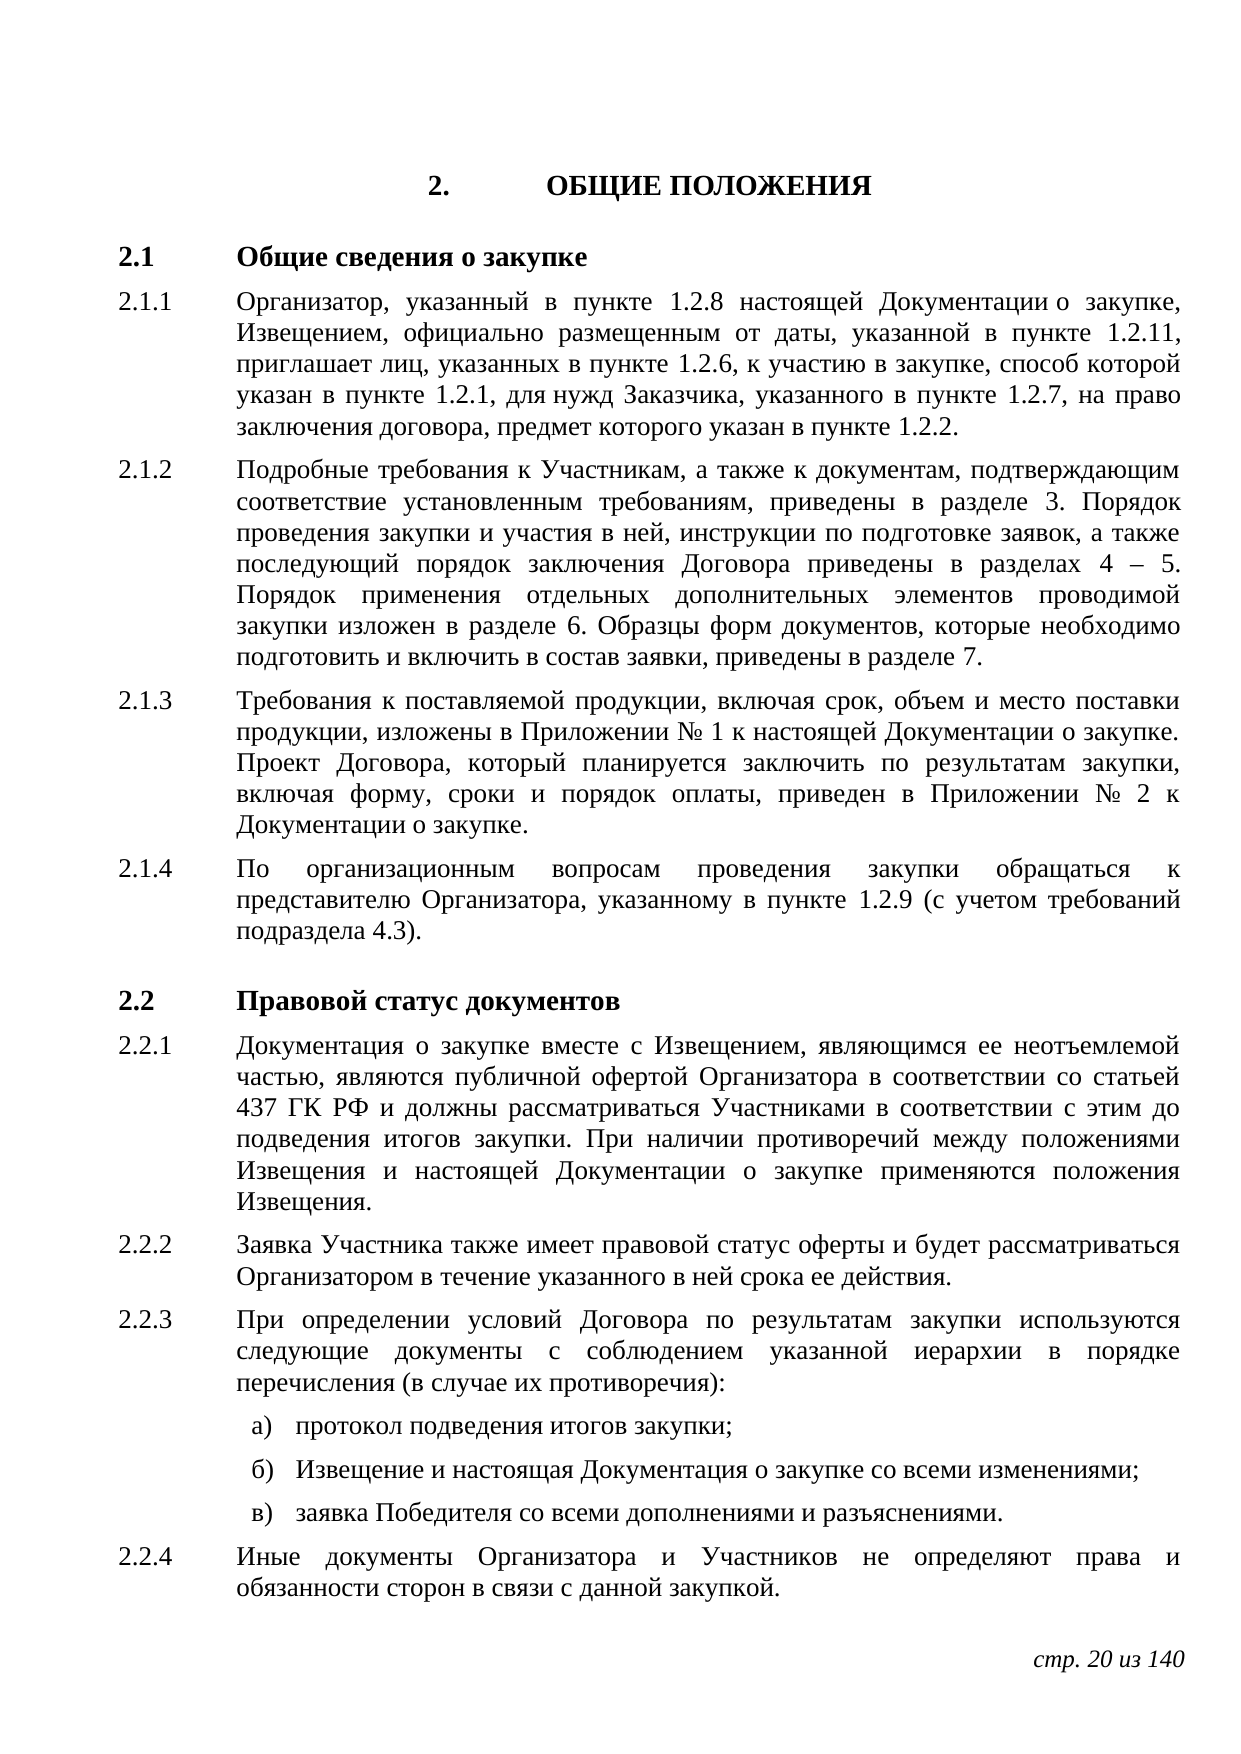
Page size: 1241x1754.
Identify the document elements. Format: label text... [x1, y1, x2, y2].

subtitle Общие сведения о закупке [118, 239, 1181, 273]
text Подробные требования к Участникам, а также к документам, подтверждающим соответствие установленным требованиям, приведены в разделе 3. Порядок проведения закупки и участия в ней, инструкции по подготовке заявок, а также последующий порядок заключения Договора приведены в разделах 4 – 5. Порядок применения отдельных дополнительных элементов проводимой закупки изложен в разделе 6. Образцы форм документов, которые необходимо подготовить и включить в состав заявки, приведены в разделе 7. [118, 453, 1181, 671]
text Организатор, указанный в пункте 1.2.8 настоящей Документации о закупке, Извещением, официально размещенным от даты, указанной в пункте 1.2.11, приглашает лиц, указанных в пункте 1.2.6, к участию в закупке, способ которой указан в пункте 1.2.1, для нужд Заказчика, указанного в пункте 1.2.7, на право заключения договора, предмет которого указан в пункте 1.2.2. [118, 285, 1181, 441]
list При определении условий Договора по результатам закупки используются следующие документы с соблюдением указанной иерархии в порядке перечисления (в случае их противоречия): [118, 1303, 1181, 1397]
list Извещение и настоящая Документация о закупке со всеми изменениями; [251, 1453, 1181, 1484]
list протокол подведения итогов закупки; [251, 1409, 1181, 1440]
subtitle Правовой статус документов [118, 983, 1181, 1017]
list Документация о закупке вместе с Извещением, являющимся ее неотъемлемой частью, являются публичной офертой Организатора в соответствии со статьей 437 ГК РФ и должны рассматриваться Участниками в соответствии с этим до подведения итогов закупки. При наличии противоречий между положениями Извещения и настоящей Документации о закупке применяются положения Извещения. [118, 1029, 1181, 1216]
list Иные документы Организатора и Участников не определяют права и обязанности сторон в связи с данной закупкой. [118, 1540, 1181, 1602]
text По организационным вопросам проведения закупки обращаться к представителю Организатора, указанному в пункте 1.2.9 (с учетом требований подраздела 4.3). [118, 852, 1181, 946]
list Заявка Участника также имеет правовой статус оферты и будет рассматриваться Организатором в течение указанного в ней срока ее действия. [118, 1228, 1181, 1291]
subtitle ОБЩИЕ ПОЛОЖЕНИЯ [118, 168, 1181, 202]
list заявка Победителя со всеми дополнениями и разъяснениями. [251, 1497, 1181, 1528]
text Требования к поставляемой продукции, включая срок, объем и место поставки продукции, изложены в Приложении № 1 к настоящей Документации о закупке. Проект Договора, который планируется заключить по результатам закупки, включая форму, сроки и порядок оплаты, приведен в Приложении № 2 к Документации о закупке. [118, 684, 1181, 840]
